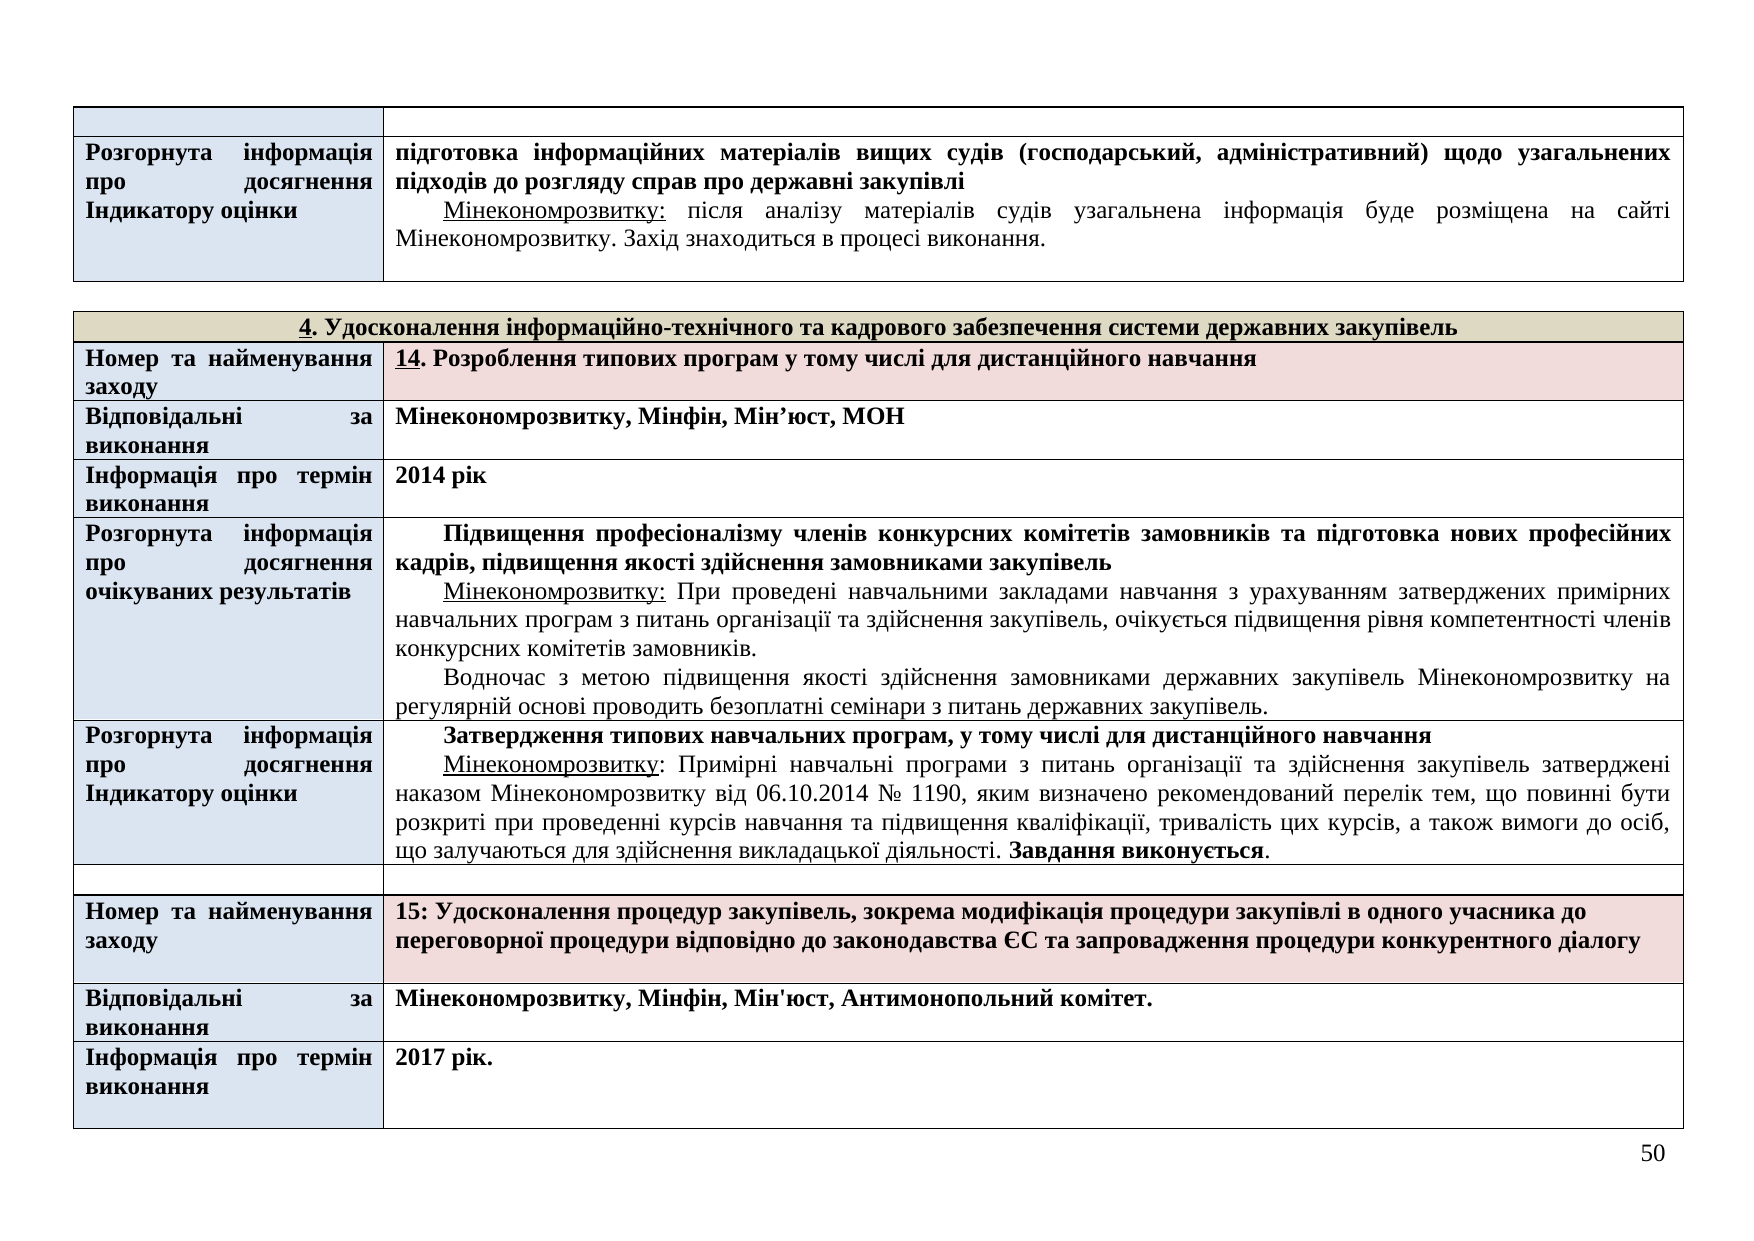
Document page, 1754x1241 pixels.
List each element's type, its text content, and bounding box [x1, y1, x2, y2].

table_cell Розгорнута інформація про досягнення Індикатору оцінки [74, 137, 383, 281]
table_cell підготовка інформаційних матеріалів вищих судів (господарський, адміністративний) щодо узагальнених підходів до розгляду справ про державні закупівлі Мінекономрозвитку: після аналізу матеріалів судів узагальнена інформація буде розміщена на сайті Мінекономрозвитку. Захід знаходиться в процесі виконання. [384, 137, 1683, 281]
table_header Номер та найменування заходу [74, 896, 383, 982]
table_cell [74, 1042, 383, 1128]
table_cell Розгорнута інформація про досягнення Індикатору оцінки [74, 721, 383, 864]
table_header 14. Розроблення типових програм у тому числі для дистанційного навчання [384, 343, 1683, 400]
table_cell Відповідальні за виконання [74, 401, 383, 459]
table_header 15: Удосконалення процедур закупівель, зокрема модифікація процедури закупівлі в одного учасника до переговорної процедури відповідно до законодавства ЄС та запровадження процедури конкурентного діалогу [384, 896, 1683, 982]
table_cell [384, 108, 1683, 136]
table_cell [384, 865, 1683, 894]
table_cell Інформація про термін виконання [74, 460, 383, 517]
table_cell [74, 865, 383, 894]
table_header Номер та найменування заходу [74, 343, 383, 400]
table_cell Мінекономрозвитку, Мінфін, Мін’юст, МОН [384, 401, 1683, 459]
table_cell Відповідальні за виконання [74, 984, 383, 1041]
table_cell Розгорнута інформація про досягнення очікуваних результатів [74, 518, 383, 719]
table_cell 2014 рік [384, 460, 1683, 517]
table_cell Підвищення професіоналізму членів конкурсних комітетів замовників та підготовка нових професійних кадрів, підвищення якості здійснення замовниками закупівель Мінекономрозвитку: При проведені навчальними закладами навчання з урахуванням затверджених примірних навчальних програм з питань організації та здійснення закупівель, очікується підвищення рівня компетентності членів конкурсних комітетів замовників. Водночас з метою підвищення якості здійснення замовниками державних закупівель Мінекономрозвитку на регулярній основі проводить безоплатні семінари з питань державних закупівель. [384, 518, 1683, 719]
table_cell Затвердження типових навчальних програм, у тому числі для дистанційного навчання Мінекономрозвитку: Примірні навчальні програми з питань організації та здійснення закупівель затверджені наказом Мінекономрозвитку від 06.10.2014 № 1190, яким визначено рекомендований перелік тем, що повинні бути розкриті при проведенні курсів навчання та підвищення кваліфікації, тривалість цих курсів, а також вимоги до осіб, що залучаються для здійснення викладацької діяльності. Завдання виконується. [384, 721, 1683, 864]
table_cell 2017 рік. [384, 1042, 1683, 1128]
table_cell Мінекономрозвитку, Мінфін, Мін'юст, Антимонопольний комітет. [384, 984, 1683, 1041]
table_header 4. Удосконалення інформаційно-технічного та кадрового забезпечення системи державних закупівель [74, 312, 1683, 341]
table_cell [74, 108, 383, 136]
